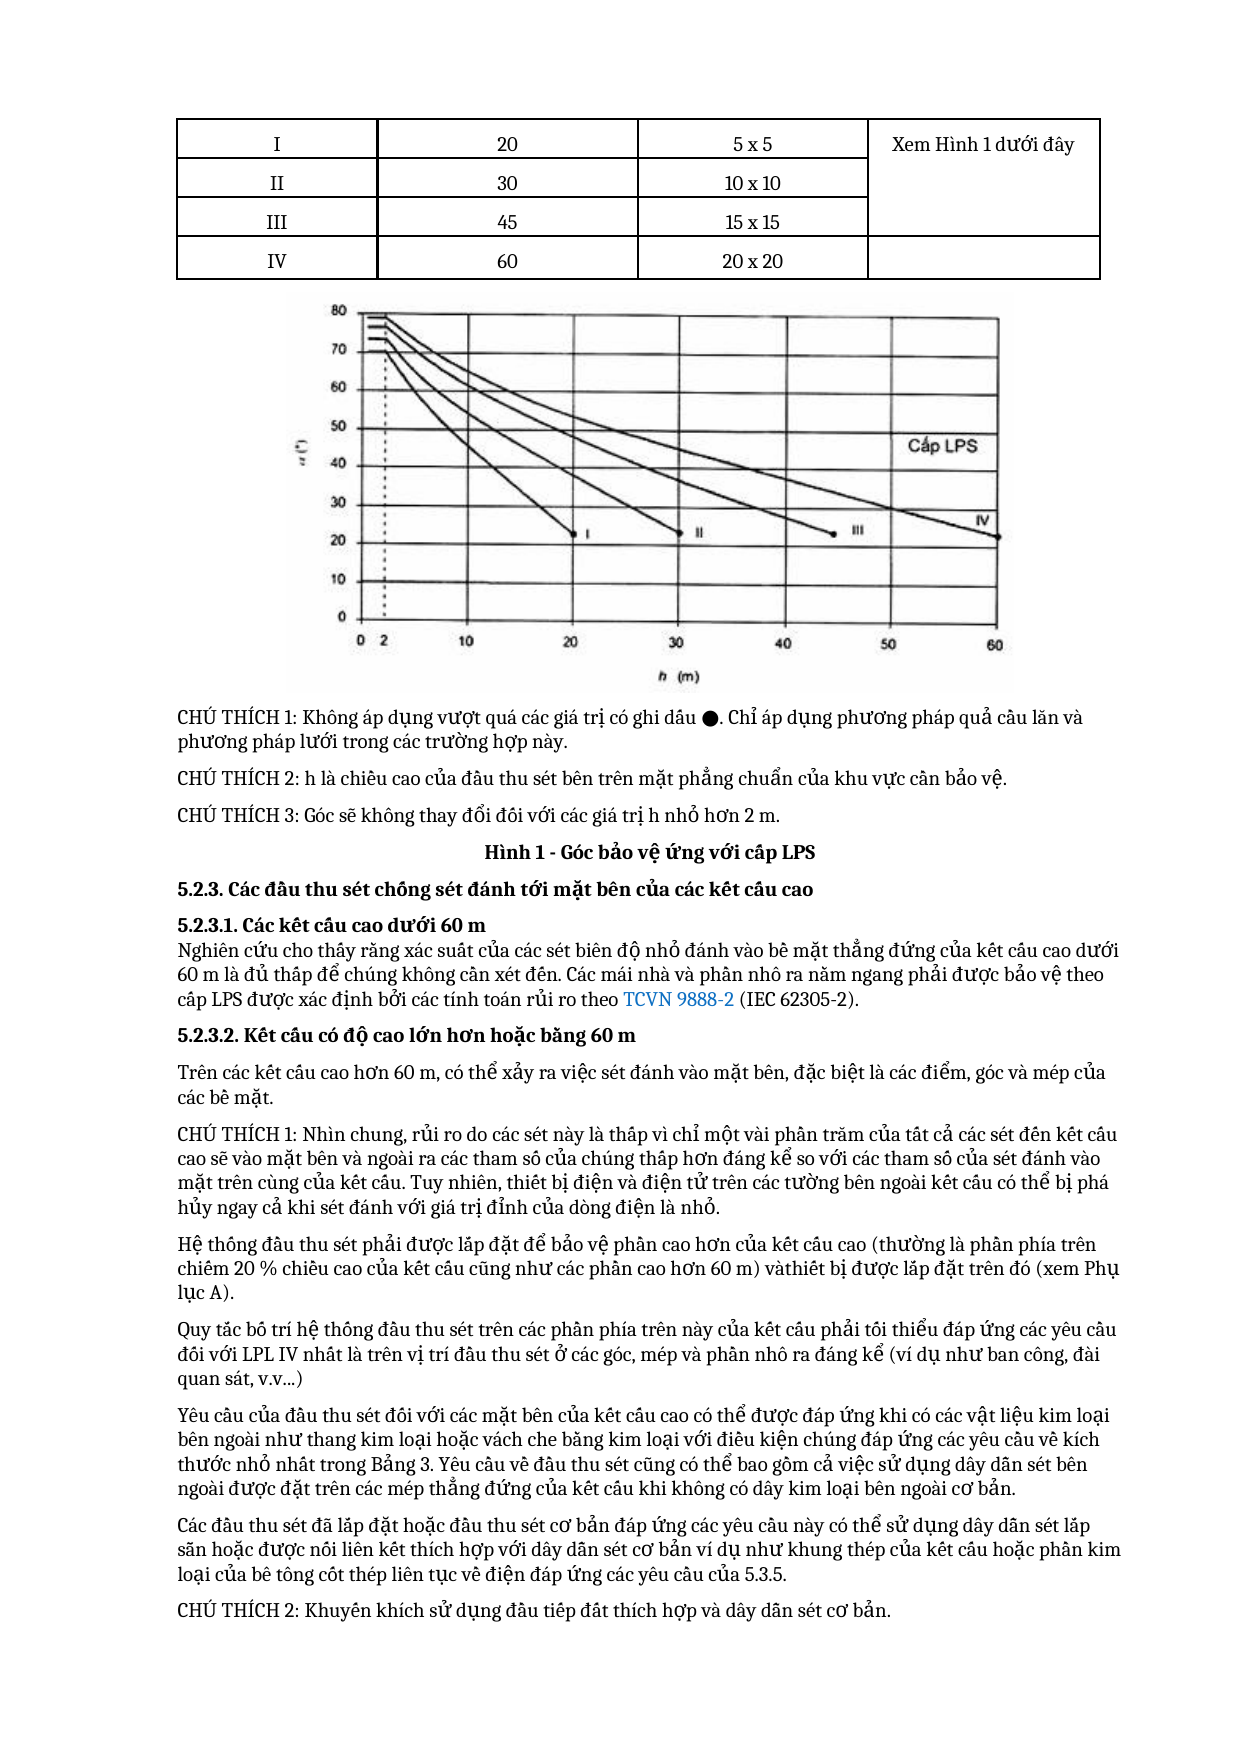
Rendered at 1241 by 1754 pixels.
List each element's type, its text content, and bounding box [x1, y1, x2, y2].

table_cell 15 x 15 [639, 198, 867, 235]
text Hệ thống đầu thu sét phải được lắp đặt để bảo vệ phần cao hơn của kết cấu cao (thường là phần phía trên chiếm 20 % chiều cao của kết cấu cũng như các phần cao hơn 60 m) vàthiết bị được lắp đặt trên đó (xem Phụ lục A). [177, 1232, 1122, 1305]
text Trên các kết cấu cao hơn 60 m, có thể xảy ra việc sét đánh vào mặt bên, đặc biệt là các điểm, góc và mép của các bề mặt. [177, 1061, 1122, 1109]
table_cell 5 x 5 [639, 120, 867, 157]
table_cell I [178, 120, 376, 157]
text 5.2.3. Các đầu thu sét chống sét đánh tới mặt bên của các kết cấu cao [177, 877, 1122, 901]
text CHÚ THÍCH 1: Không áp dụng vượt quá các giá trị có ghi dấu ●. Chỉ áp dụng phương pháp quả cầu lăn và phương pháp lưới trong các trường hợp này. [177, 705, 1122, 754]
text CHÚ THÍCH 1: Nhìn chung, rủi ro do các sét này là thấp vì chỉ một vài phần trăm của tất cả các sét đến kết cấu cao sẽ vào mặt bên và ngoài ra các tham số của chúng thấp hơn đáng kể so với các tham số của sét đánh vào mặt trên cùng của kết cấu. Tuy nhiên, thiết bị điện và điện tử trên các tường bên ngoài kết cấu có thể bị phá hủy ngay cả khi sét đánh với giá trị đỉnh của dòng điện là nhỏ. [177, 1122, 1122, 1219]
table_cell III [178, 198, 376, 235]
table_cell 20 [379, 120, 637, 157]
text Các đầu thu sét đã lắp đặt hoặc đầu thu sét cơ bản đáp ứng các yêu cầu này có thể sử dụng dây dẫn sét lắp sẵn hoặc được nối liên kết thích hợp với dây dẫn sét cơ bản ví dụ như khung thép của kết cấu hoặc phần kim loại của bê tông cốt thép liên tục về điện đáp ứng các yêu cầu của 5.3.5. [177, 1513, 1122, 1586]
text CHÚ THÍCH 3: Góc sẽ không thay đổi đối với các giá trị h nhỏ hơn 2 m. [177, 803, 1122, 827]
picture [286, 292, 1014, 693]
text Nghiên cứu cho thấy rằng xác suất của các sét biên độ nhỏ đánh vào bề mặt thẳng đứng của kết cấu cao dưới 60 m là đủ thấp để chúng không cần xét đến. Các mái nhà và phần nhô ra nằm ngang phải được bảo vệ theo cấp LPS được xác định bởi các tính toán rủi ro theo TCVN 9888-2 (IEC 62305-2). [177, 938, 1122, 1011]
table_cell 10 x 10 [639, 159, 867, 196]
text 5.2.3.2. Kết cấu có độ cao lớn hơn hoặc bằng 60 m [177, 1024, 1122, 1048]
table_cell [869, 237, 1099, 278]
text Hình 1 - Góc bảo vệ ứng với cấp LPS [177, 840, 1122, 864]
table_cell 30 [379, 159, 637, 196]
table_cell II [178, 159, 376, 196]
text 5.2.3.1. Các kết cấu cao dưới 60 m [177, 914, 1122, 938]
table_cell 20 x 20 [639, 237, 867, 278]
table_cell Xem Hình 1 dưới đây [869, 120, 1099, 235]
text Quy tắc bố trí hệ thống đầu thu sét trên các phần phía trên này của kết cấu phải tối thiểu đáp ứng các yêu cầu đối với LPL IV nhất là trên vị trí đầu thu sét ở các góc, mép và phần nhô ra đáng kể (ví dụ như ban công, đài quan sát, v.v...) [177, 1317, 1122, 1391]
table_cell 60 [379, 237, 637, 278]
table_cell 45 [379, 198, 637, 235]
table_cell IV [178, 237, 376, 278]
text CHÚ THÍCH 2: h là chiều cao của đầu thu sét bên trên mặt phẳng chuẩn của khu vực cần bảo vệ. [177, 766, 1122, 791]
text Yêu cầu của đầu thu sét đối với các mặt bên của kết cấu cao có thể được đáp ứng khi có các vật liệu kim loại bên ngoài như thang kim loại hoặc vách che bằng kim loại với điều kiện chúng đáp ứng các yêu cầu về kích thước nhỏ nhất trong Bảng 3. Yêu cầu về đầu thu sét cũng có thể bao gồm cả việc sử dụng dây dẫn sét bên ngoài được đặt trên các mép thẳng đứng của kết cấu khi không có dây kim loại bên ngoài cơ bản. [177, 1403, 1122, 1501]
text CHÚ THÍCH 2: Khuyến khích sử dụng đầu tiếp đất thích hợp và dây dẫn sét cơ bản. [177, 1599, 1122, 1623]
